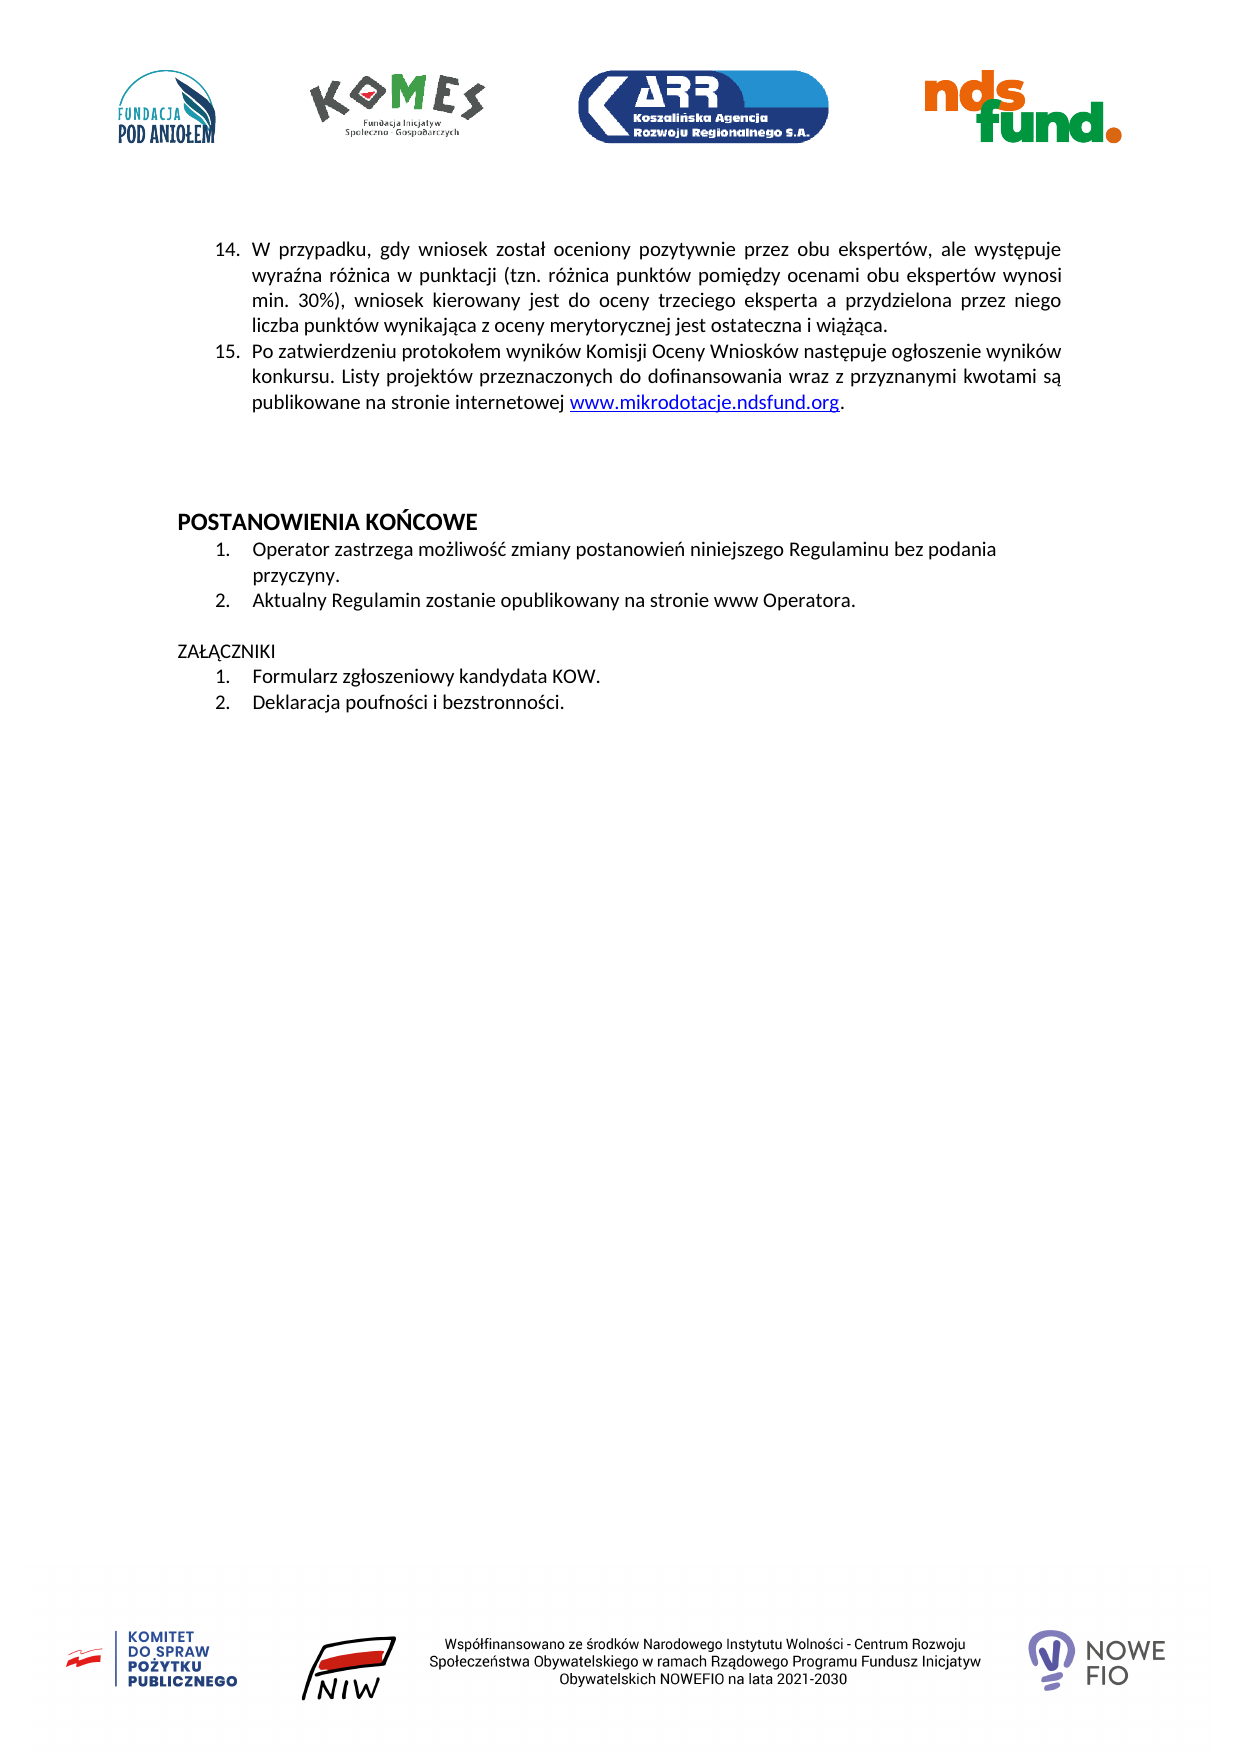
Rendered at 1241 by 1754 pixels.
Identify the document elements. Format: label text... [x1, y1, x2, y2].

text ZAŁĄCZNIKI [177, 638, 1063, 663]
list Aktualny Regulamin zostanie opublikowany na stronie www Operatora. [215, 587, 1063, 613]
list Po zatwierdzeniu protokołem wyników Komisji Oceny Wniosków następuje ogłoszenie wyników konkursu. Listy projektów przeznaczonych do dofinansowania wraz z przyznanymi kwotami są publikowane na stronie internetowej www.mikrodotacje.ndsfund.org. [214, 338, 1063, 414]
picture [0, 0, 1241, 201]
list Operator zastrzega możliwość zmiany postanowień niniejszego Regulaminu bez podania przyczyny. [215, 536, 1063, 587]
list Formularz zgłoszeniowy kandydata KOW. [215, 663, 1063, 689]
list Deklaracja poufności i bezstronności. [215, 689, 1063, 714]
picture [24, 1563, 1213, 1754]
list W przypadku, gdy wniosek został oceniony pozytywnie przez obu ekspertów, ale występuje wyraźna różnica w punktacji (tzn. różnica punktów pomiędzy ocenami obu ekspertów wynosi min. 30%), wniosek kierowany jest do oceny trzeciego eksperta a przydzielona przez niego liczba punktów wynikająca z oceny merytorycznej jest ostateczna i wiążąca. [214, 236, 1063, 338]
text POSTANOWIENIA KOŃCOWE [177, 506, 1063, 536]
